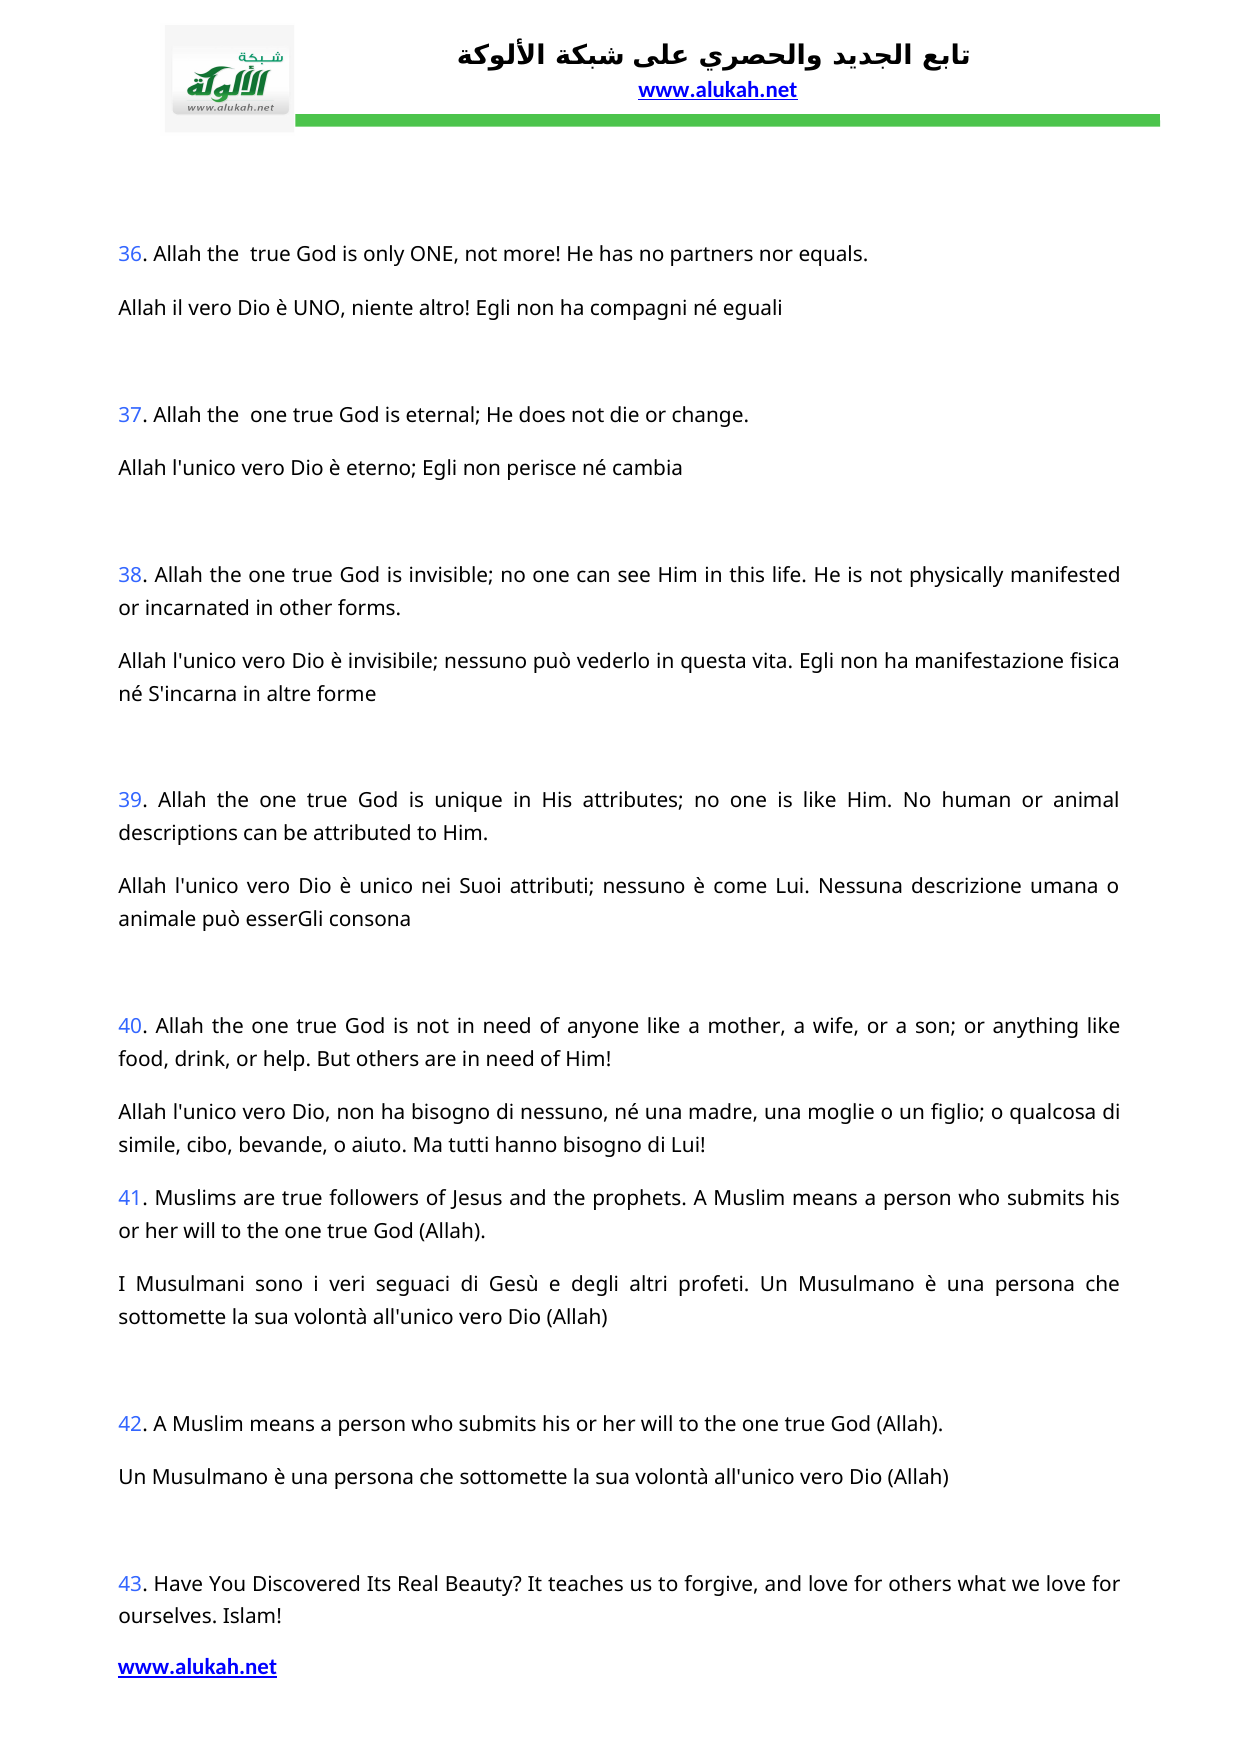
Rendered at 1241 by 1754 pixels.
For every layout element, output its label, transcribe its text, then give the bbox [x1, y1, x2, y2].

text Un Musulmano è una persona che sottomette la sua volontà all'unico vero Dio (Allah) [118, 1462, 1122, 1491]
text 38. Allah the one true God is invisible; no one can see Him in this life. He is not physically manifested or incarnated in other forms. [118, 560, 1122, 621]
text Allah l'unico vero Dio è eterno; Egli non perisce né cambia [118, 453, 1122, 482]
text 42. A Muslim means a person who submits his or her will to the one true God (Allah). [118, 1409, 1122, 1437]
text 43. Have You Discovered Its Real Beauty? It teaches us to forgive, and love for others what we love for ourselves. Islam! [118, 1569, 1122, 1630]
text 39. Allah the one true God is unique in His attributes; no one is like Him. No human or animal descriptions can be attributed to Him. [118, 786, 1122, 847]
text Allah l'unico vero Dio è unico nei Suoi attributi; nessuno è come Lui. Nessuna descrizione umana o animale può esserGli consona [118, 872, 1122, 933]
text Allah l'unico vero Dio, non ha bisogno di nessuno, né una madre, una moglie o un figlio; o qualcosa di simile, cibo, bevande, o aiuto. Ma tutti hanno bisogno di Lui! [118, 1097, 1122, 1158]
text 41. Muslims are true followers of Jesus and the prophets. A Muslim means a person who submits his or her will to the one true God (Allah). [118, 1183, 1122, 1244]
text Allah l'unico vero Dio è invisibile; nessuno può vederlo in questa vita. Egli non ha manifestazione fisica né S'incarna in altre forme [118, 646, 1122, 707]
text 36. Allah the true God is only ONE, not more! He has no partners nor equals. [118, 239, 1122, 268]
text 37. Allah the one true God is eternal; He does not die or change. [118, 400, 1122, 428]
text 40. Allah the one true God is not in need of anyone like a mother, a wife, or a son; or anything like food, drink, or help. But others are in need of Him! [118, 1011, 1122, 1072]
text Allah il vero Dio è UNO, niente altro! Egli non ha compagni né eguali [118, 293, 1122, 321]
text I Musulmani sono i veri seguaci di Gesù e degli altri profeti. Un Musulmano è una persona che sottomette la sua volontà all'unico vero Dio (Allah) [118, 1269, 1122, 1330]
